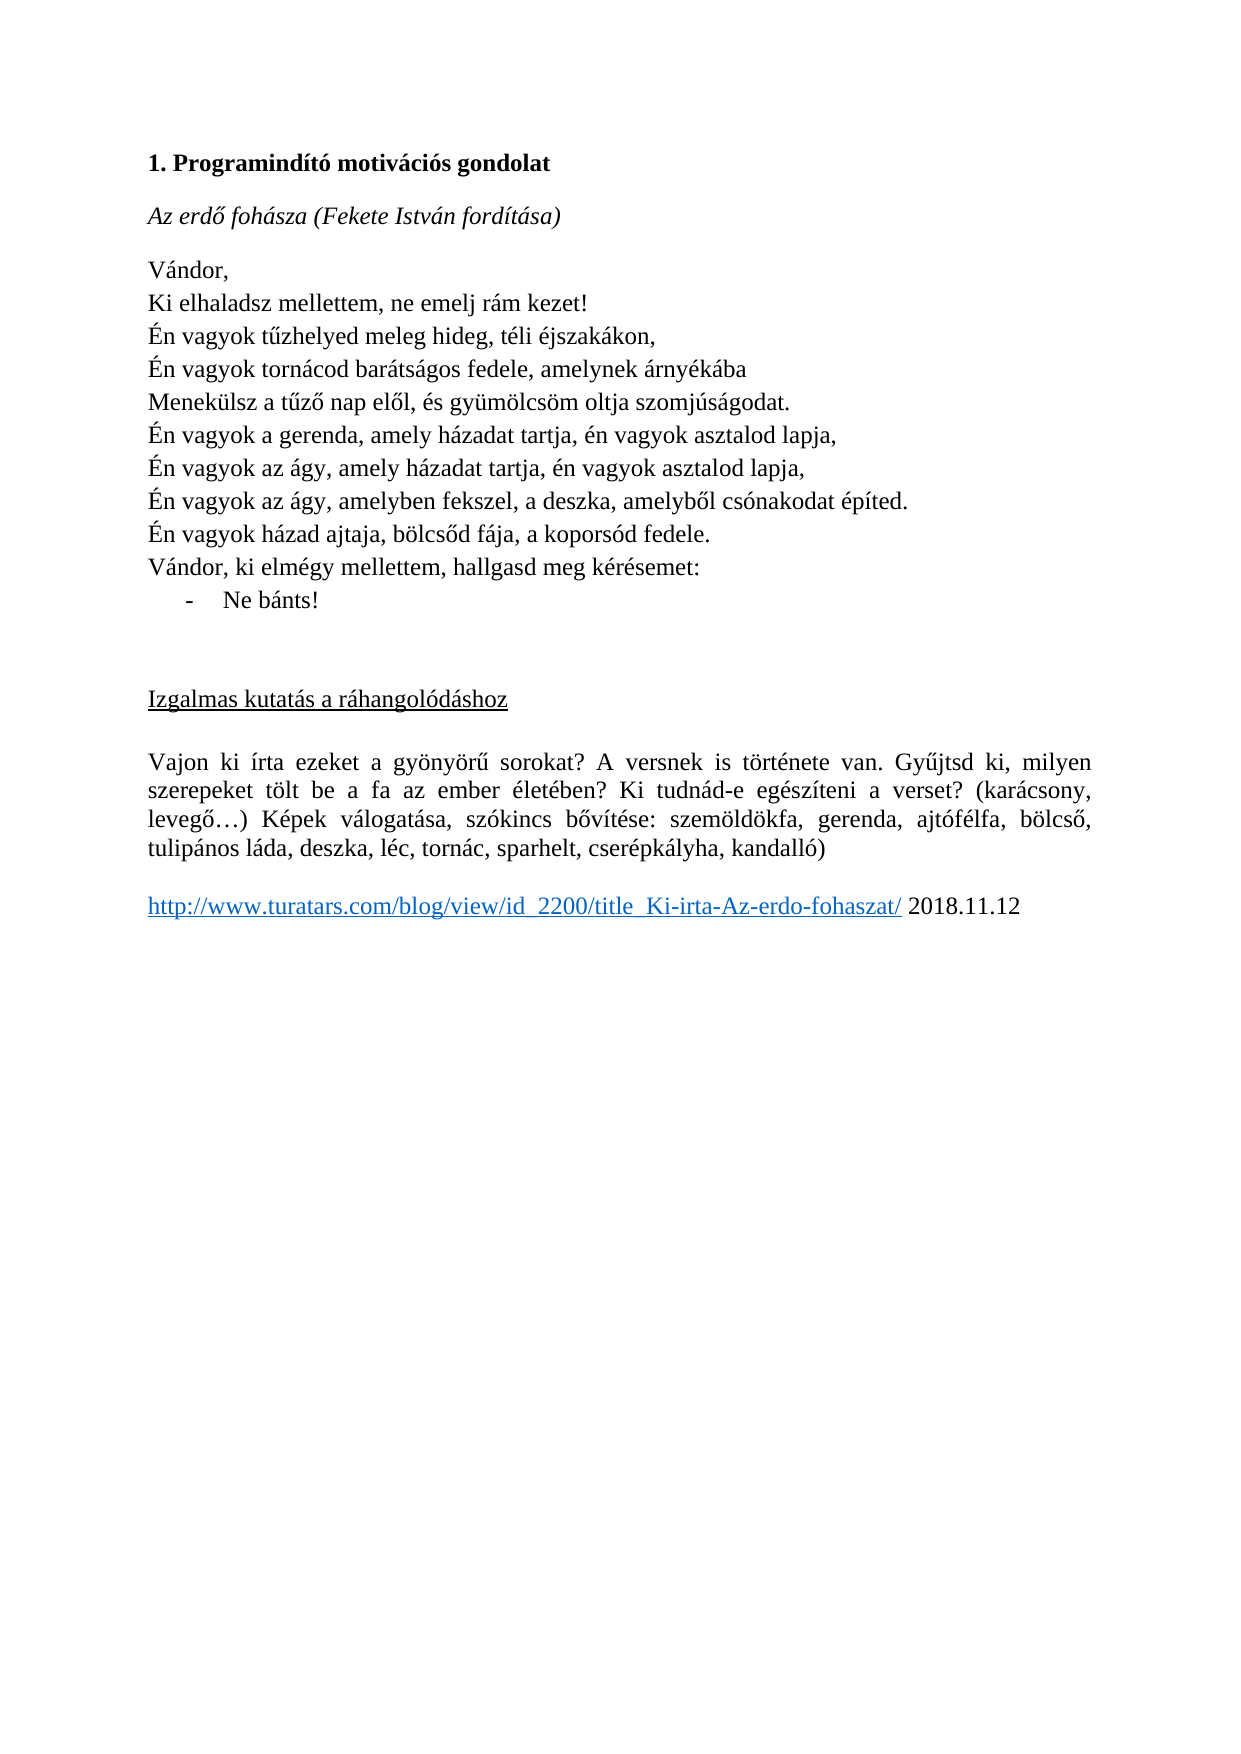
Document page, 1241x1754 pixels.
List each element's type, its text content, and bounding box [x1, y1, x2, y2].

text Én vagyok az ágy, amelyben fekszel, a deszka, amelyből csónakodat építed. [148, 486, 1093, 515]
text Én vagyok az ágy, amely házadat tartja, én vagyok asztalod lapja, [148, 453, 1093, 482]
text Menekülsz a tűző nap elől, és gyümölcsöm oltja szomjúságodat. [148, 387, 1093, 416]
text http://www.turatars.com/blog/view/id_2200/title_Ki-irta-Az-erdo-fohaszat/ 2018.11.12 [148, 891, 1093, 920]
text Én vagyok a gerenda, amely házadat tartja, én vagyok asztalod lapja, [148, 420, 1093, 449]
list Ne bánts! [185, 586, 1093, 614]
text 1. Programindító motivációs gondolat [148, 148, 1093, 176]
text Én vagyok tornácod barátságos fedele, amelynek árnyékába [148, 354, 1093, 383]
text Az erdő fohásza (Fekete István fordítása) [148, 201, 1093, 230]
text Én vagyok tűzhelyed meleg hideg, téli éjszakákon, [148, 321, 1093, 350]
text Ki elhaladsz mellettem, ne emelj rám kezet! [148, 288, 1093, 317]
text Vándor, ki elmégy mellettem, hallgasd meg kérésemet: [148, 552, 1093, 581]
text Izgalmas kutatás a ráhangolódáshoz [148, 684, 1093, 713]
text Én vagyok házad ajtaja, bölcsőd fája, a koporsód fedele. [148, 519, 1093, 548]
text Vajon ki írta ezeket a gyönyörű sorokat? A versnek is története van. Gyűjtsd ki, milyen szerepeket tölt be a fa az ember életében? Ki tudnád-e egészíteni a verset? (karácsony, levegő…) Képek válogatása, szókincs bővítése: szemöldökfa, gerenda, ajtófélfa, bölcső, tulipános láda, deszka, léc, tornác, sparhelt, cserépkályha, kandalló) [148, 747, 1093, 862]
text Vándor, [148, 255, 1093, 284]
